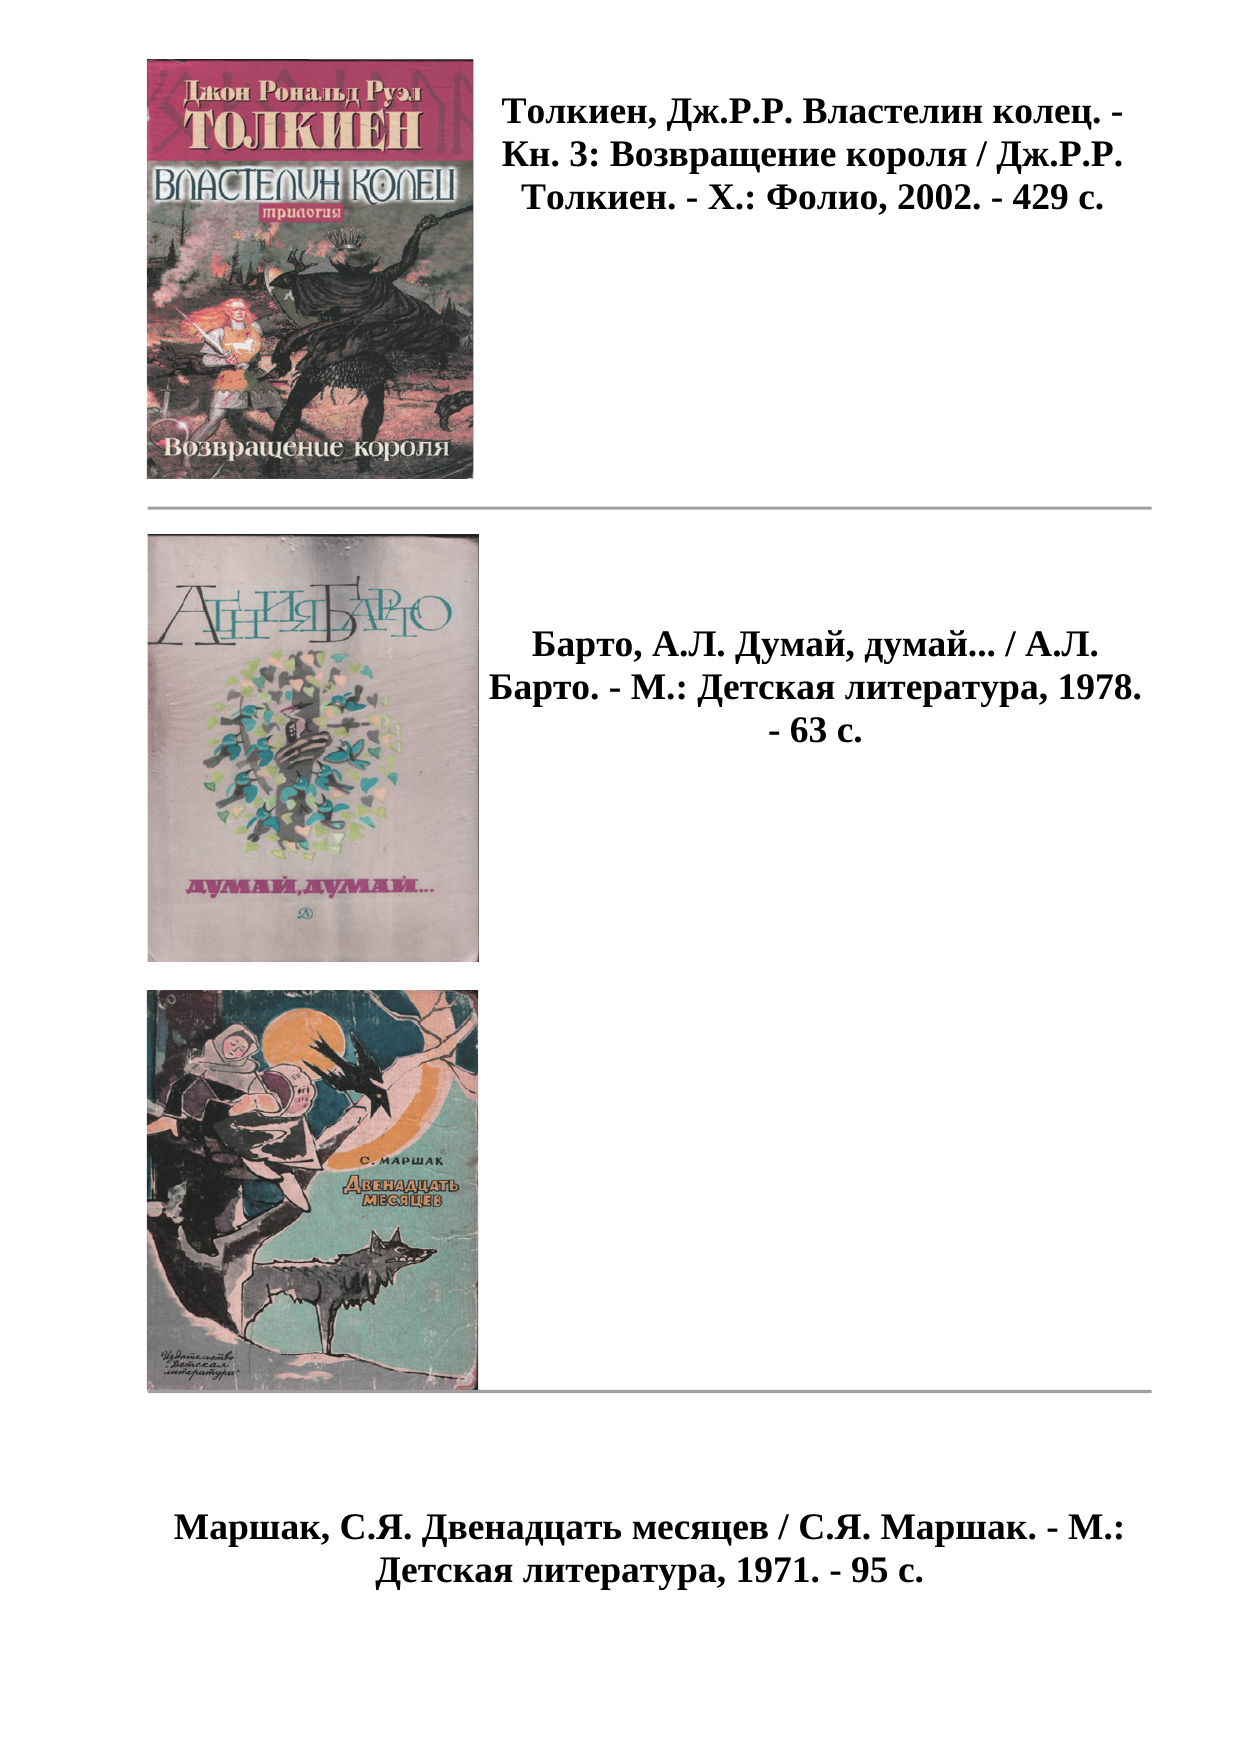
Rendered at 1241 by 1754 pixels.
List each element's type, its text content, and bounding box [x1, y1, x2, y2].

picture [147, 534, 479, 962]
text Маршак, С.Я. Двенадцать месяцев / С.Я. Маршак. - М.: Детская литература, 1971. - 95 с. [148, 1504, 1152, 1591]
text Толкиен, Дж.Р.Р. Властелин колец. - Кн. 3: Возвращение короля / Дж.Р.Р. Толкиен. - Х.: Фолио, 2002. - 429 с. [474, 88, 1152, 218]
picture [146, 990, 479, 1390]
picture [146, 59, 474, 479]
text Барто, А.Л. Думай, думай... / А.Л. Барто. - М.: Детская литература, 1978. - 63 с. [479, 621, 1152, 751]
